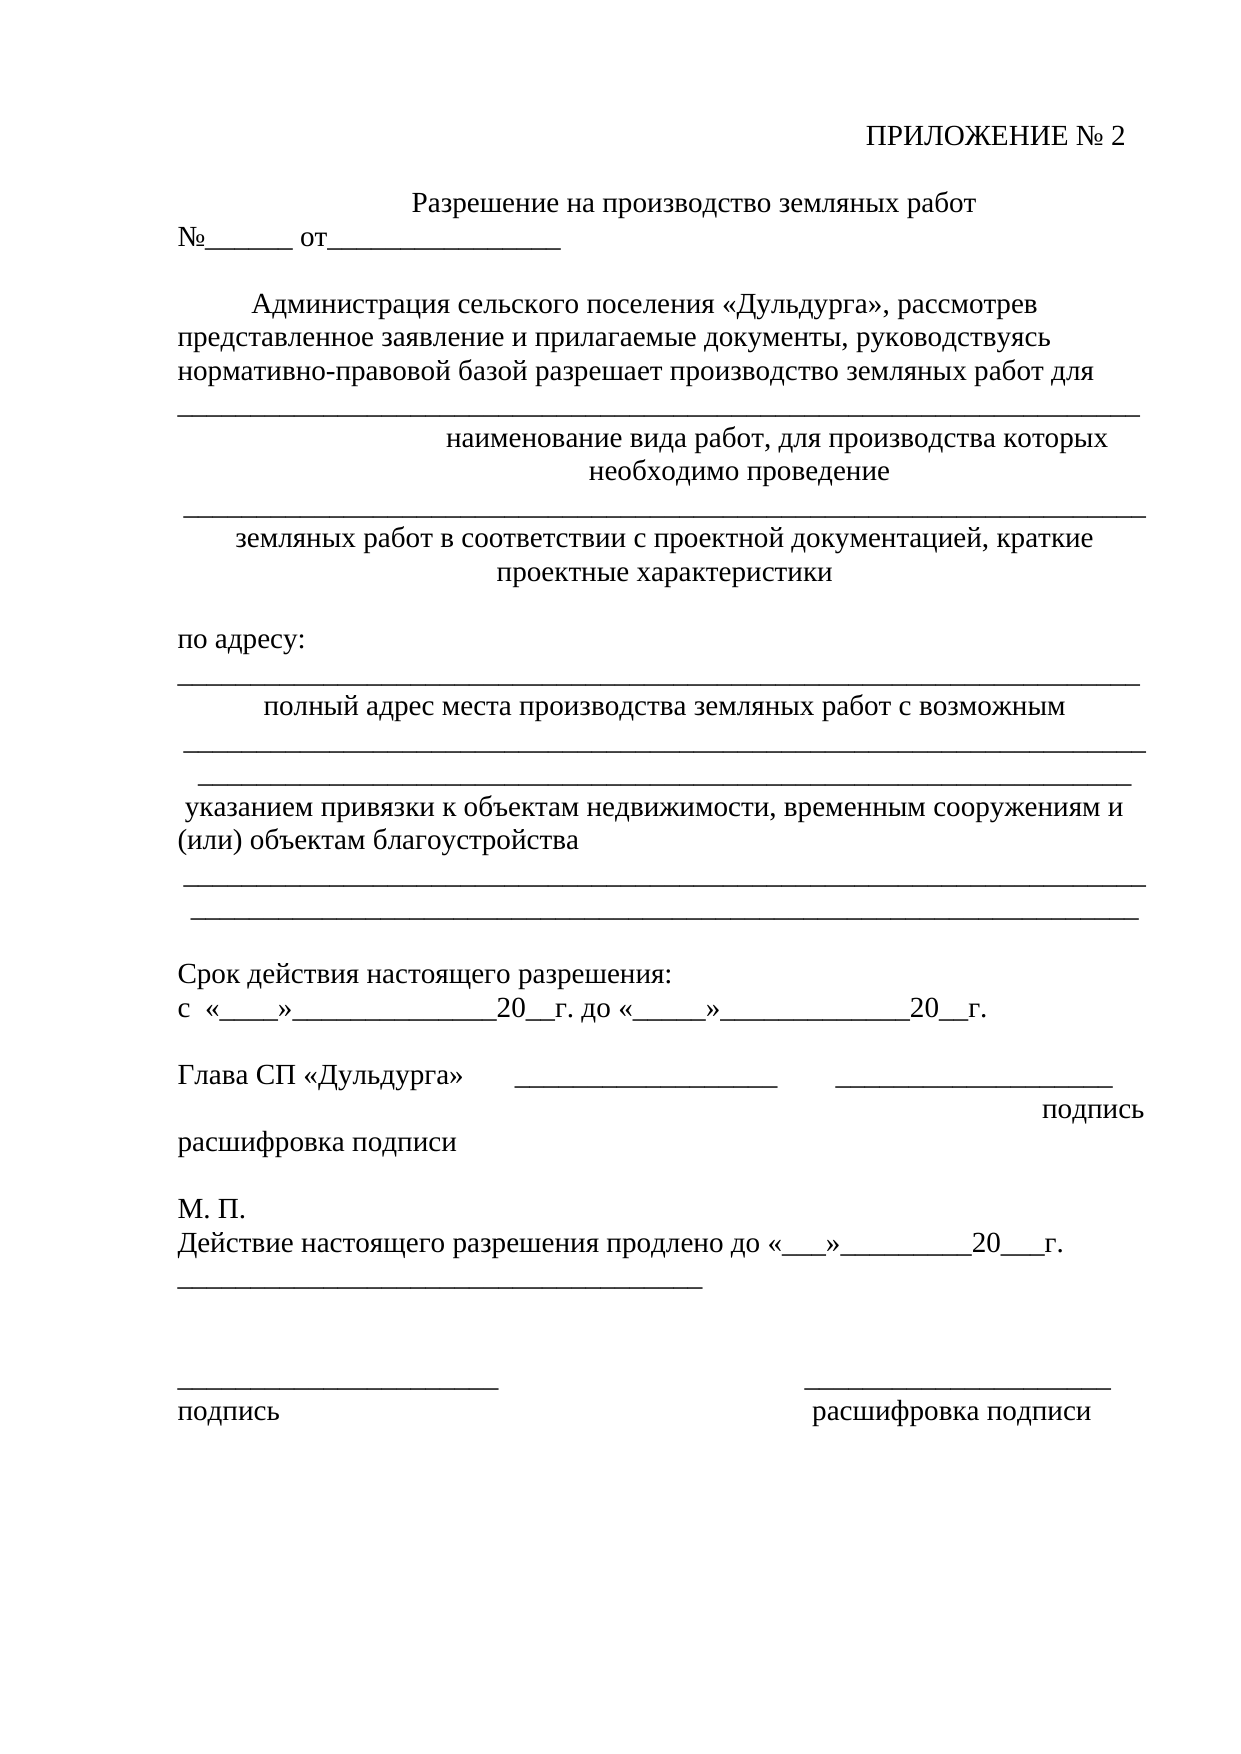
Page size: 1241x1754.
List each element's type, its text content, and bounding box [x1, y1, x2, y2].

text №______ от________________ [177, 219, 1152, 252]
text земляных работ в соответствии с проектной документацией, краткие проектные характеристики [177, 521, 1152, 588]
text ____________________________________ [177, 1258, 1152, 1326]
text ПРИЛОЖЕНИЕ № 2 [177, 118, 1158, 152]
text Глава СП «Дульдурга» __________________ ___________________ [177, 1057, 1152, 1091]
text указанием привязки к объектам недвижимости, временным сооружениям и (или) объектам благоустройства [177, 789, 1152, 856]
text подпись расшифровка подписи [177, 1393, 1152, 1426]
text __________________________________________________________________ [177, 487, 1152, 521]
text подпись расшифровка подписи [177, 1091, 1152, 1158]
text по адресу: __________________________________________________________________ [177, 621, 1152, 688]
text __________________________________________________________________________________________________________________________________ [177, 722, 1152, 789]
text Администрация сельского поселения «Дульдурга», рассмотрев представленное заявление и прилагаемые документы, руководствуясь нормативно-правовой базой разрешает производство земляных работ для __________________________________________________________________ [177, 286, 1152, 420]
text Срок действия настоящего разрешения: [177, 957, 1152, 990]
text Действие настоящего разрешения продлено до «___»_________20___г. [177, 1225, 1152, 1258]
text М. П. [177, 1158, 1152, 1225]
text с «____»______________20__г. до «_____»_____________20__г. [177, 990, 1152, 1024]
text Разрешение на производство земляных работ [177, 185, 1152, 219]
text ______________________ _____________________ [177, 1359, 1152, 1393]
text наименование вида работ, для производства которых необходимо проведение [327, 420, 1152, 487]
text ___________________________________________________________________________________________________________________________________ [177, 856, 1152, 923]
text полный адрес места производства земляных работ с возможным [177, 688, 1152, 722]
